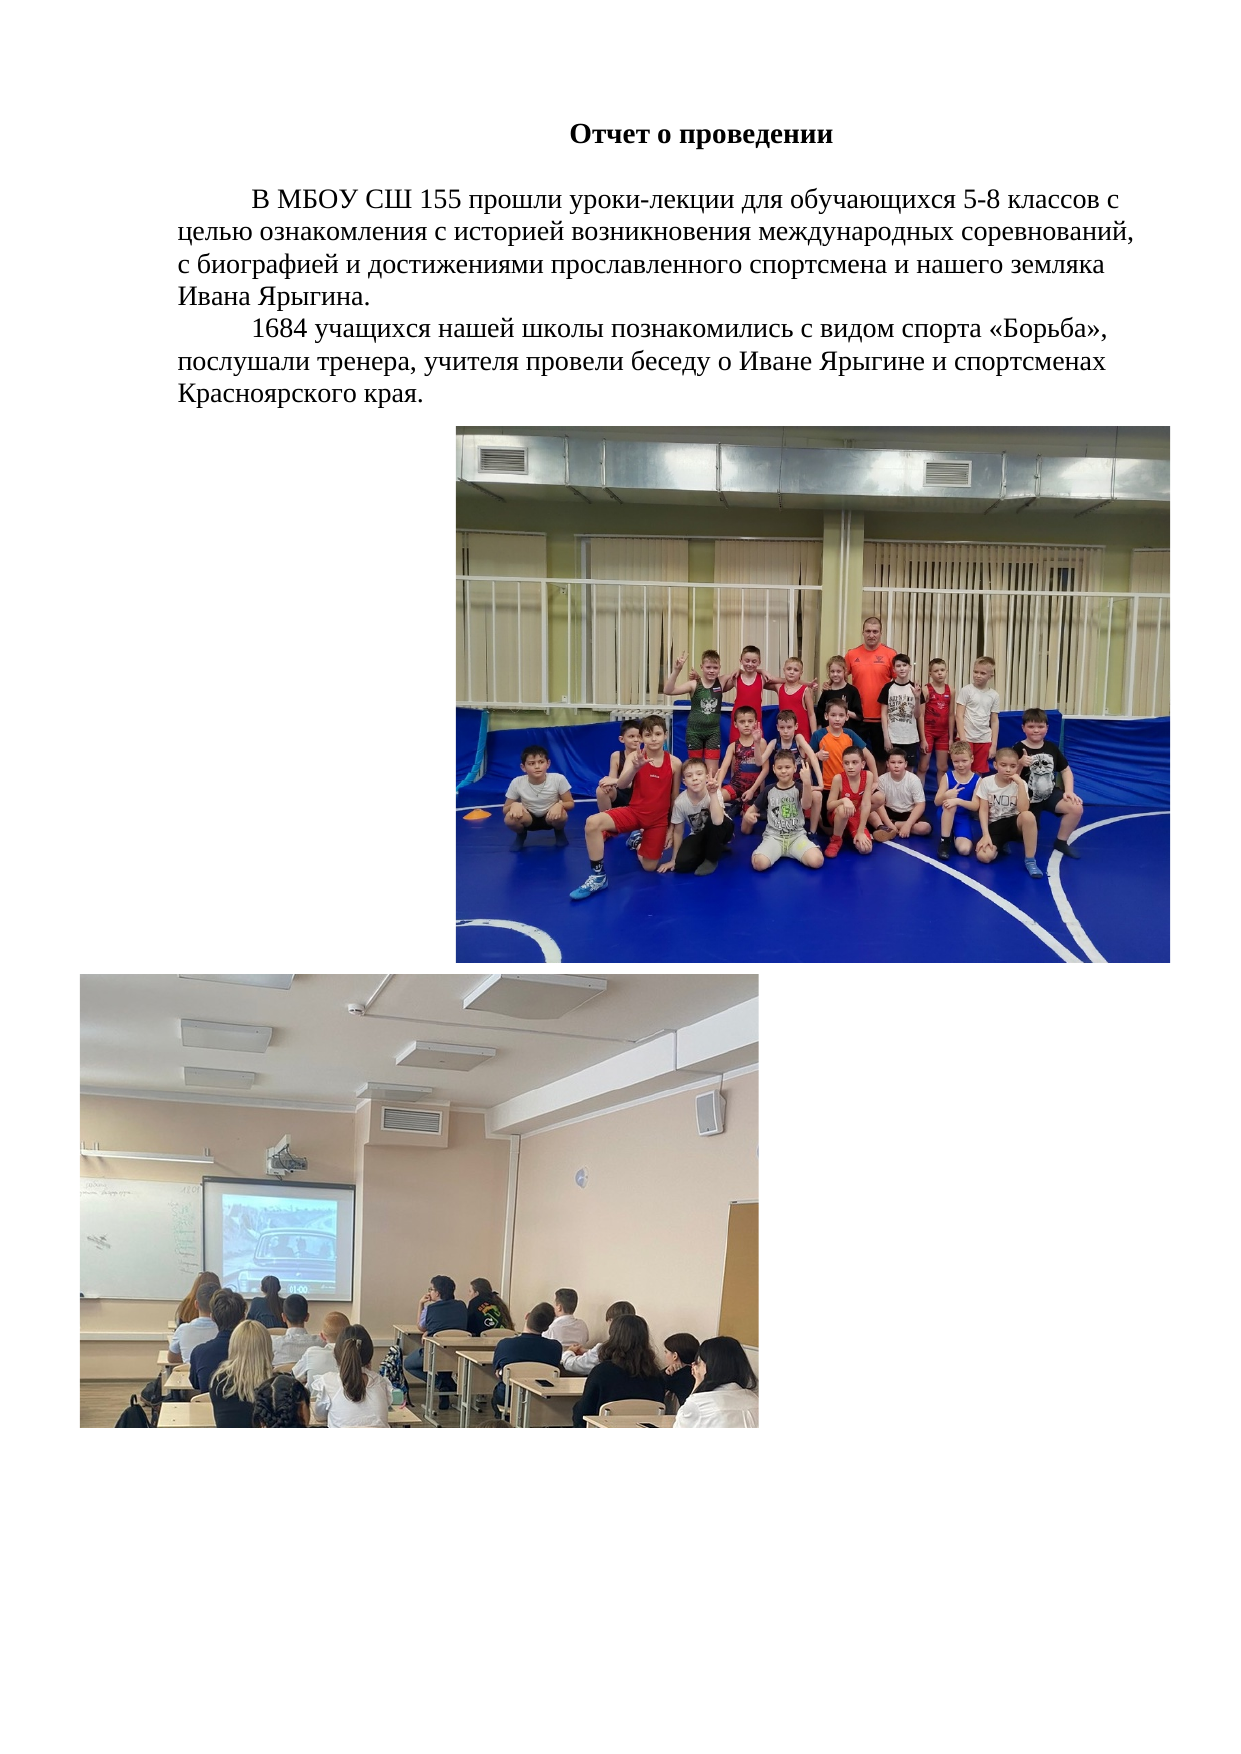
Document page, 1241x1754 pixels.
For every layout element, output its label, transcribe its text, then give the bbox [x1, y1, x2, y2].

picture [454, 426, 1169, 961]
picture [79, 974, 759, 1428]
title Отчет о проведении [247, 116, 1137, 149]
text 1684 учащихся нашей школы познакомились с видом спорта «Борьба», послушали тренера, учителя провели беседу о Иване Ярыгине и спортсменах Красноярского края. [177, 312, 1152, 409]
text В МБОУ СШ 155 прошли уроки-лекции для обучающихся 5-8 классов с целью ознакомления с историей возникновения международных соревнований, с биографией и достижениями прославленного спортсмена и нашего земляка Ивана Ярыгина. [177, 182, 1152, 312]
